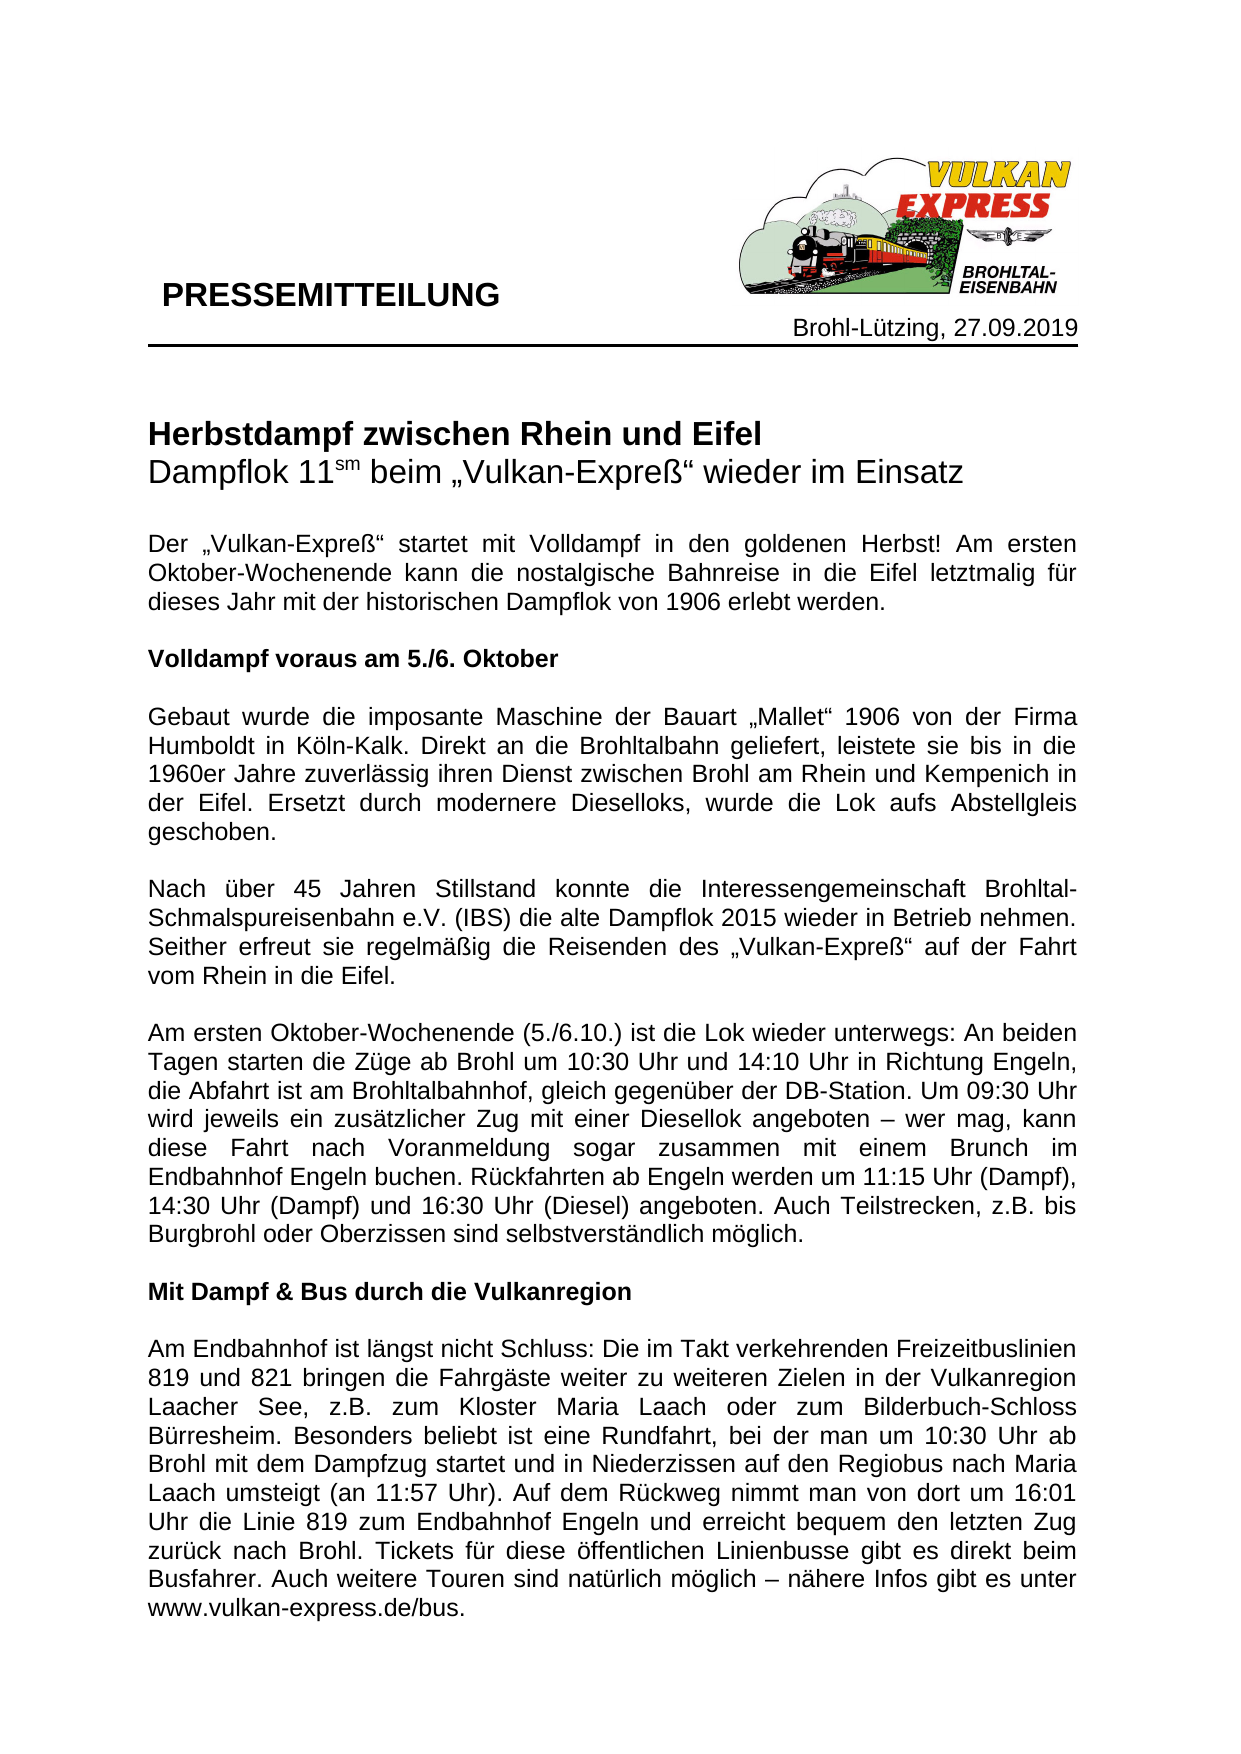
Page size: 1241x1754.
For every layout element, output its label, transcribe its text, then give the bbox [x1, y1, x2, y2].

text Volldampf voraus am 5./6. Oktober [148, 644, 1078, 673]
text Brohl-Lützing, 27.09.2019 [148, 313, 1078, 344]
text Dampflok 11sm beim „Vulkan-Expreß“ wieder im Einsatz [148, 453, 1078, 491]
text Mit Dampf & Bus durch die Vulkanregion [148, 1277, 1078, 1306]
text Am Endbahnhof ist längst nicht Schluss: Die im Takt verkehrenden Freizeitbuslinien 819 und 821 bringen die Fahrgäste weiter zu weiteren Zielen in der Vulkanregion Laacher See, z.B. zum Kloster Maria Laach oder zum Bilderbuch-Schloss Bürresheim. Besonders beliebt ist eine Rundfahrt, bei der man um 10:30 Uhr ab Brohl mit dem Dampfzug startet und in Niederzissen auf den Regiobus nach Maria Laach umsteigt (an 11:57 Uhr). Auf dem Rückweg nimmt man von dort um 16:01 Uhr die Linie 819 zum Endbahnhof Engeln und erreicht bequem den letzten Zug zurück nach Brohl. Tickets für diese öffentlichen Linienbusse gibt es direkt beim Busfahrer. Auch weitere Touren sind natürlich möglich – nähere Infos gibt es unter www.vulkan-express.de/bus. [148, 1334, 1078, 1622]
text Der „Vulkan-Expreß“ startet mit Volldampf in den goldenen Herbst! Am ersten Oktober-Wochenende kann die nostalgische Bahnreise in die Eifel letztmalig für dieses Jahr mit der historischen Dampflok von 1906 erlebt werden. [148, 529, 1078, 616]
picture [732, 147, 1079, 306]
text Nach über 45 Jahren Stillstand konnte die Interessengemeinschaft Brohltal-Schmalspureisenbahn e.V. (IBS) die alte Dampflok 2015 wieder in Betrieb nehmen. Seither erfreut sie regelmäßig die Reisenden des „Vulkan-Expreß“ auf der Fahrt vom Rhein in die Eifel. [148, 874, 1078, 989]
text Gebaut wurde die imposante Maschine der Bauart „Mallet“ 1906 von der Firma Humboldt in Köln-Kalk. Direkt an die Brohltalbahn geliefert, leistete sie bis in die 1960er Jahre zuverlässig ihren Dienst zwischen Brohl am Rhein und Kempenich in der Eifel. Ersetzt durch modernere Dieselloks, wurde die Lok aufs Abstellgleis geschoben. [148, 702, 1078, 846]
text Am ersten Oktober-Wochenende (5./6.10.) ist die Lok wieder unterwegs: An beiden Tagen starten die Züge ab Brohl um 10:30 Uhr und 14:10 Uhr in Richtung Engeln, die Abfahrt ist am Brohltalbahnhof, gleich gegenüber der DB-Station. Um 09:30 Uhr wird jeweils ein zusätzlicher Zug mit einer Diesellok angeboten – wer mag, kann diese Fahrt nach Voranmeldung sogar zusammen mit einem Brunch im Endbahnhof Engeln buchen. Rückfahrten ab Engeln werden um 11:15 Uhr (Dampf), 14:30 Uhr (Dampf) und 16:30 Uhr (Diesel) angeboten. Auch Teilstrecken, z.B. bis Burgbrohl oder Oberzissen sind selbstverständlich möglich. [148, 1018, 1078, 1248]
text Herbstdampf zwischen Rhein und Eifel [148, 414, 1078, 453]
